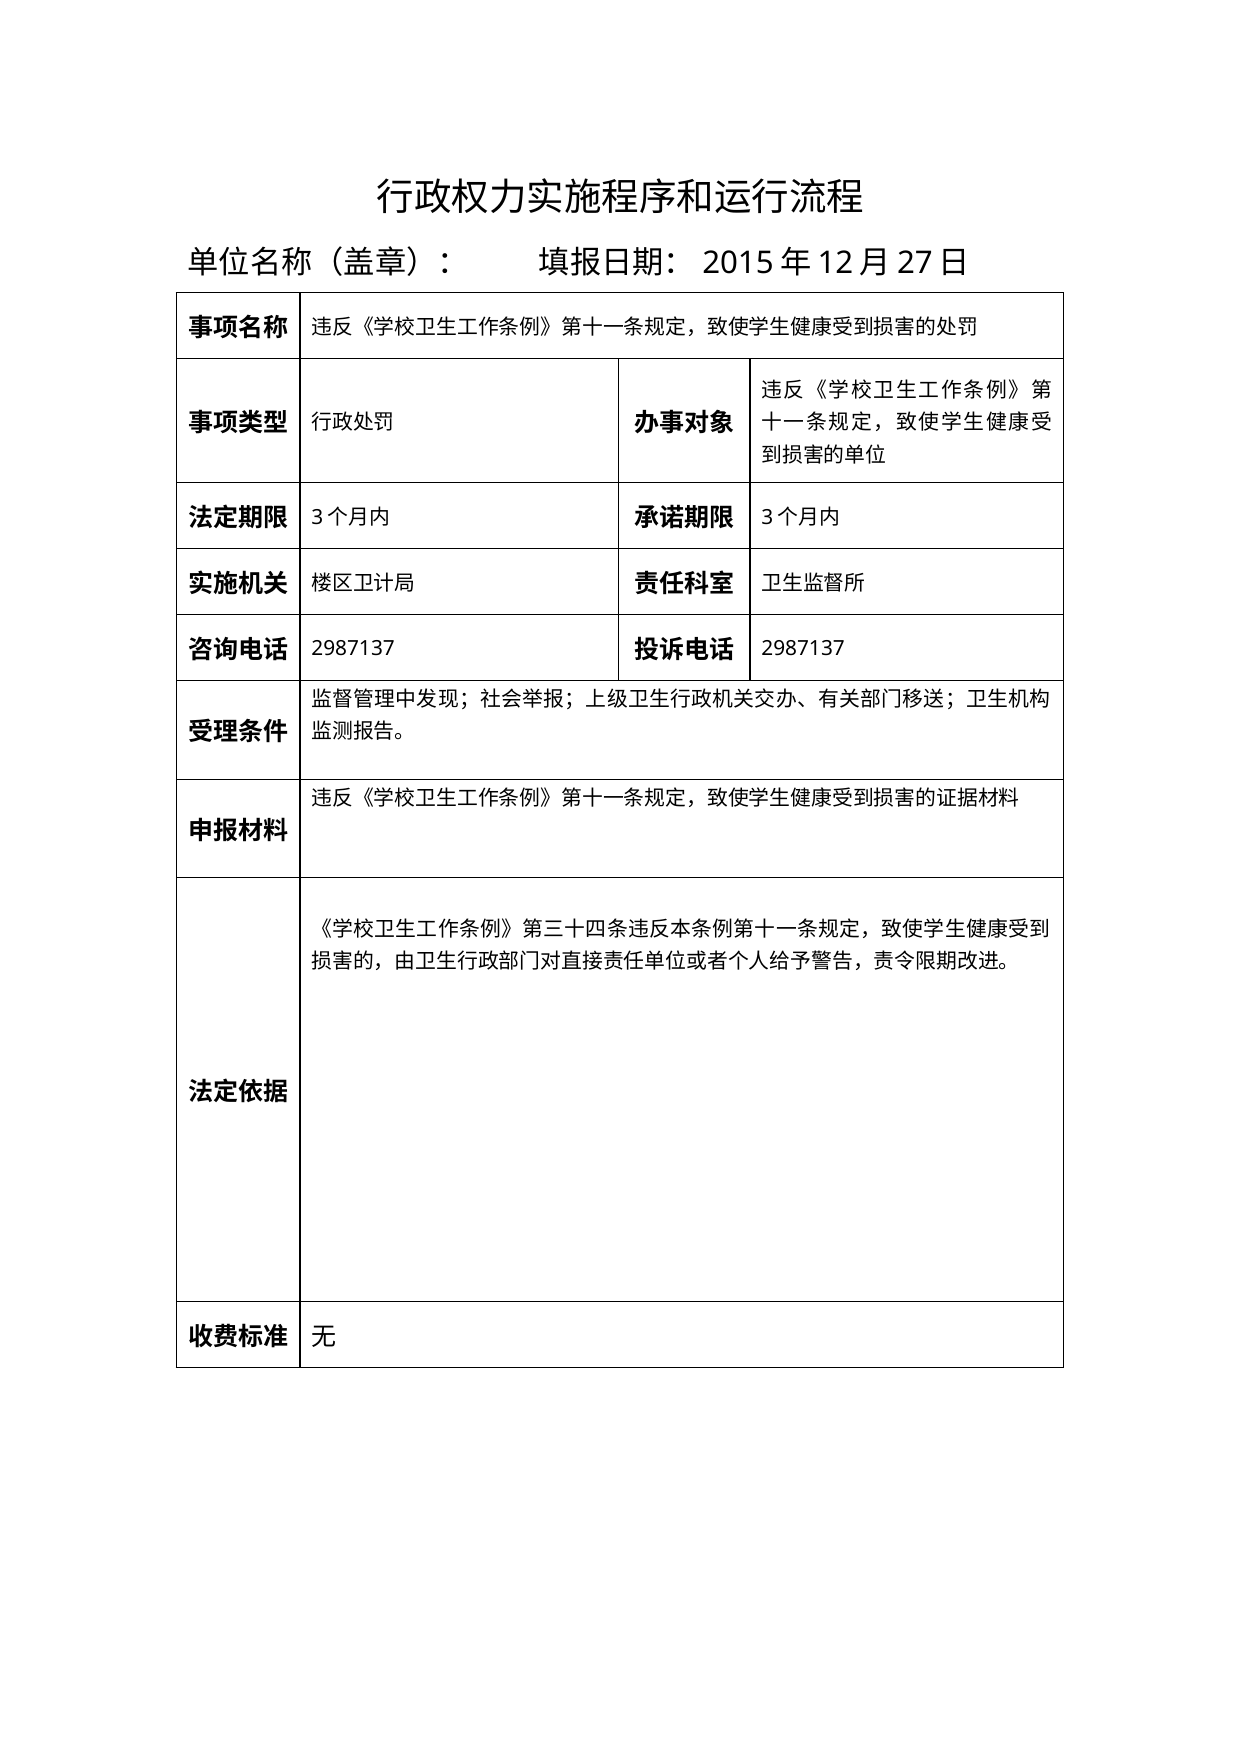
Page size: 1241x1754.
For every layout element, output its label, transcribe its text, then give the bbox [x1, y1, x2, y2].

table_cell 无 [301, 1302, 1063, 1367]
table_cell 事项类型 [177, 359, 299, 482]
table_cell 《学校卫生工作条例》第三十四条违反本条例第十一条规定，致使学生健康受到损害的，由卫生行政部门对直接责任单位或者个人给予警告，责令限期改进。 [301, 878, 1063, 1301]
table_cell 办事对象 [619, 359, 749, 482]
table_cell 责任科室 [619, 549, 749, 614]
table_cell 2987137 [301, 615, 618, 680]
table_cell 行政处罚 [301, 359, 618, 482]
table_cell 楼区卫计局 [301, 549, 618, 614]
table_cell 卫生监督所 [751, 549, 1063, 614]
table_header 违反《学校卫生工作条例》第十一条规定，致使学生健康受到损害的处罚 [301, 293, 1063, 358]
table_cell 3个月内 [751, 483, 1063, 548]
table_cell 投诉电话 [619, 615, 749, 680]
table_header 事项名称 [177, 293, 299, 358]
text 单位名称（盖章）： 填报日期： 2015年12月27日 [187, 227, 1053, 292]
table_cell 违反《学校卫生工作条例》第十一条规定，致使学生健康受到损害的证据材料 [301, 780, 1063, 877]
table_cell 监督管理中发现；社会举报；上级卫生行政机关交办、有关部门移送；卫生机构监测报告。 [301, 681, 1063, 779]
table_cell 法定依据 [177, 878, 299, 1301]
table_cell 违反《学校卫生工作条例》第十一条规定，致使学生健康受到损害的单位 [751, 359, 1063, 482]
table_cell 3个月内 [301, 483, 618, 548]
table_cell 实施机关 [177, 549, 299, 614]
table_cell 咨询电话 [177, 615, 299, 680]
table_cell 2987137 [751, 615, 1063, 680]
table_cell 收费标准 [177, 1302, 299, 1367]
table_cell 申报材料 [177, 780, 299, 877]
text 行政权力实施程序和运行流程 [187, 162, 1053, 227]
table_cell 受理条件 [177, 681, 299, 779]
table_cell 承诺期限 [619, 483, 749, 548]
table_cell 法定期限 [177, 483, 299, 548]
